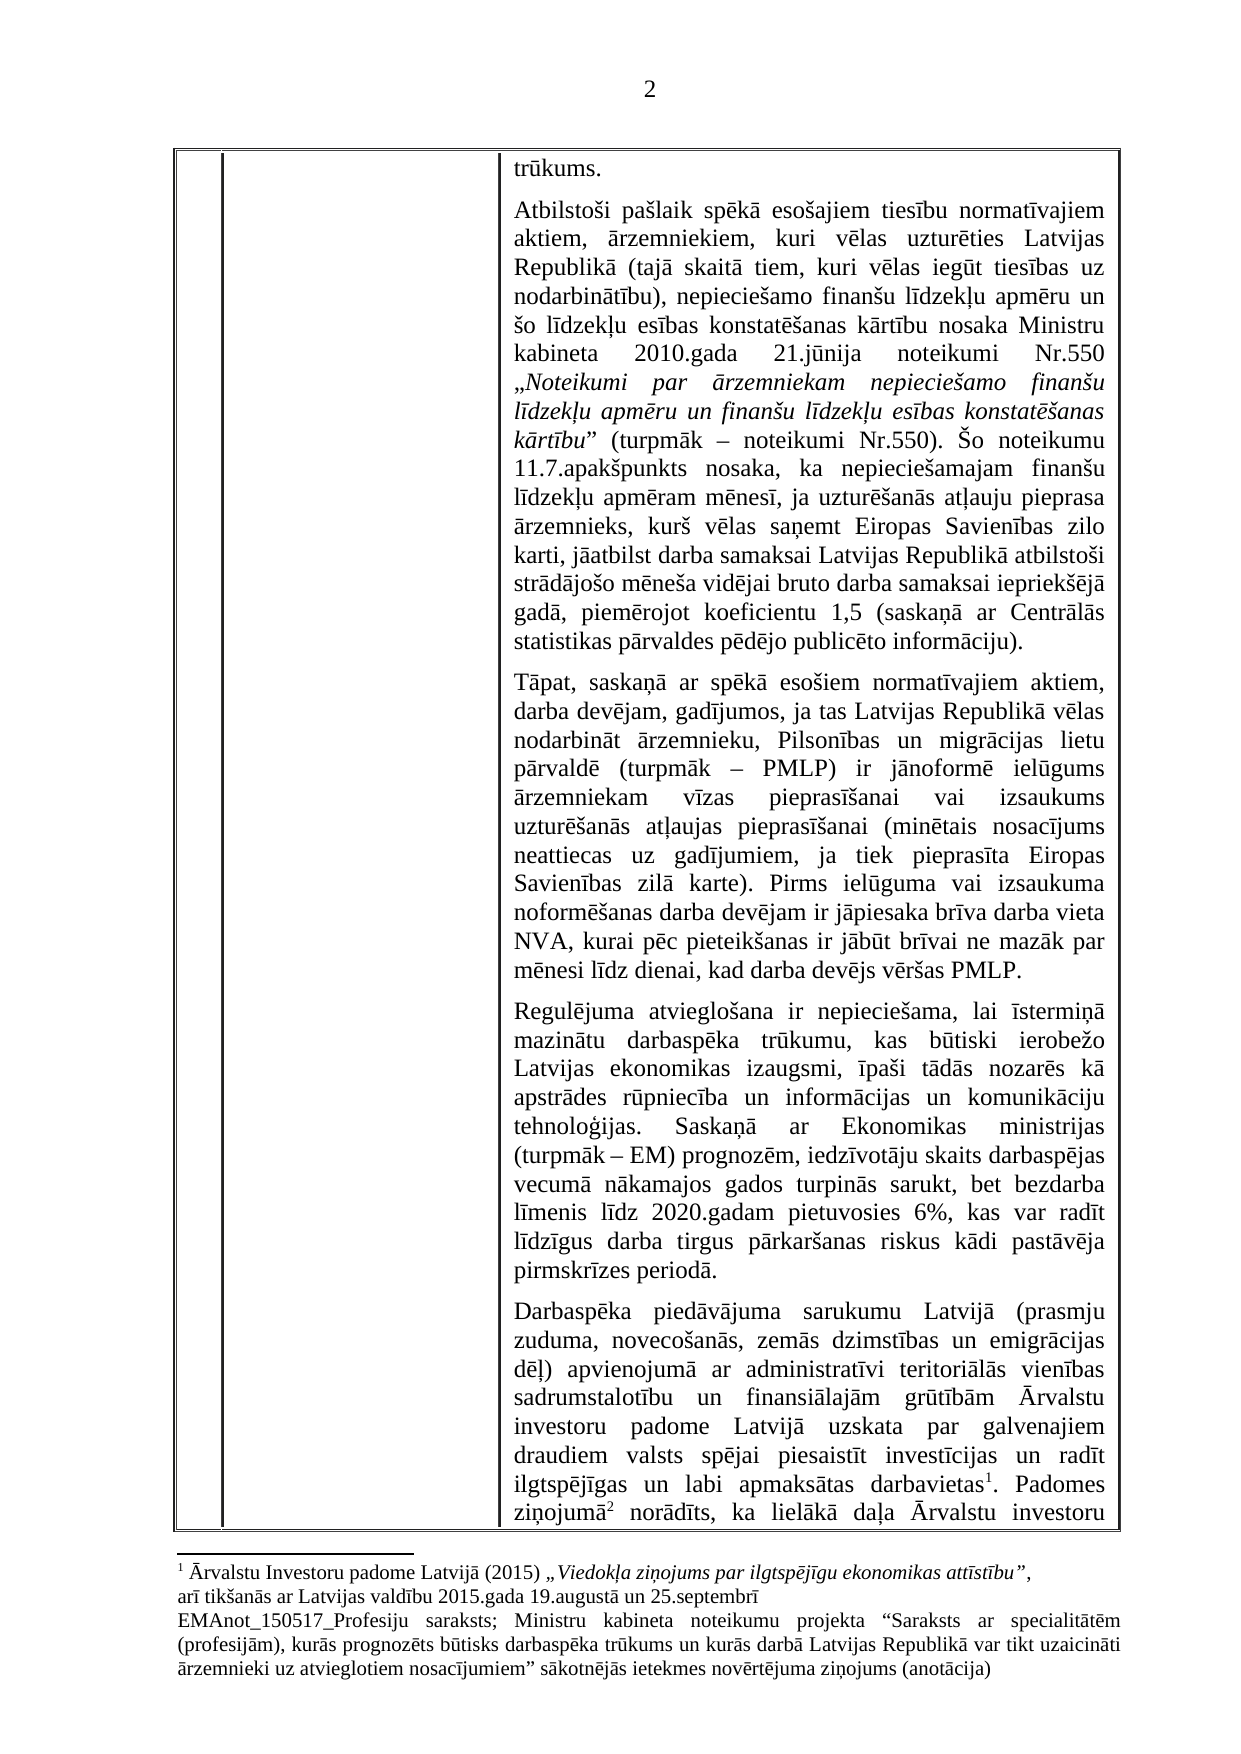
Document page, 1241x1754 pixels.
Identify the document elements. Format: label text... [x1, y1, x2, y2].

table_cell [499, 151, 1118, 1529]
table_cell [222, 151, 499, 1529]
table_cell 2. [175, 149, 222, 1529]
